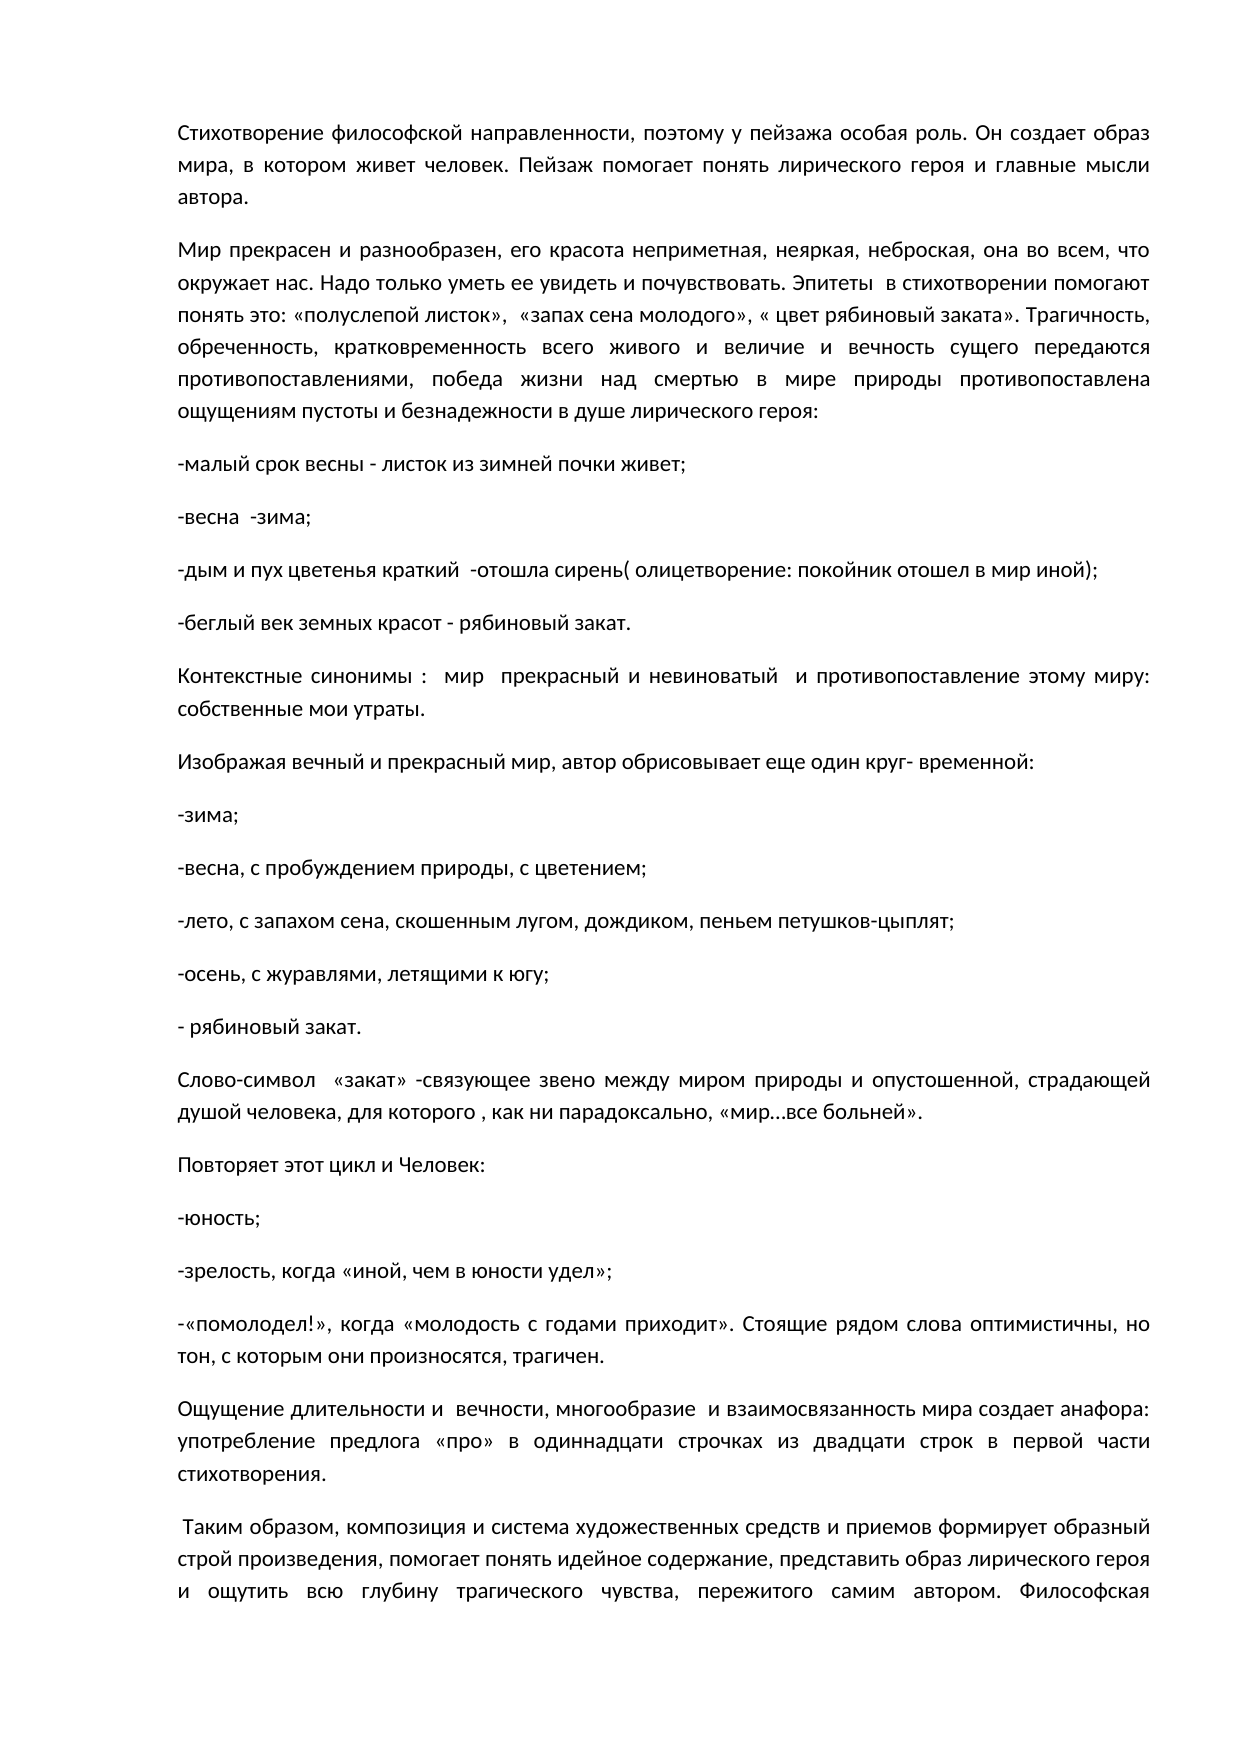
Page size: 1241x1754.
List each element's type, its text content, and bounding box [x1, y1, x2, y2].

text -«помолодел!», когда «молодость с годами приходит». Стоящие рядом слова оптимистичны, но тон, с которым они произносятся, трагичен. [177, 1309, 1152, 1369]
text -осень, с журавлями, летящими к югу; [177, 959, 1152, 987]
text -весна -зима; [177, 502, 1152, 531]
text -зима; [177, 800, 1152, 828]
text -юность; [177, 1203, 1152, 1231]
text -беглый век земных красот - рябиновый закат. [177, 608, 1152, 637]
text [177, 1512, 1152, 1604]
text Слово-символ «закат» -связующее звено между миром природы и опустошенной, страдающей душой человека, для которого , как ни парадоксально, «мир…все больней». [177, 1065, 1152, 1125]
text Стихотворение философской направленности, поэтому у пейзажа особая роль. Он создает образ мира, в котором живет человек. Пейзаж помогает понять лирического героя и главные мысли автора. [177, 118, 1152, 211]
text -дым и пух цветенья краткий -отошла сирень( олицетворение: покойник отошел в мир иной); [177, 556, 1152, 583]
text - рябиновый закат. [177, 1012, 1152, 1040]
text -лето, с запахом сена, скошенным лугом, дождиком, пеньем петушков-цыплят; [177, 906, 1152, 934]
text -зрелость, когда «иной, чем в юности удел»; [177, 1256, 1152, 1284]
text Мир прекрасен и разнообразен, его красота неприметная, неяркая, неброская, она во всем, что окружает нас. Надо только уметь ее увидеть и почувствовать. Эпитеты в стихотворении помогают понять это: «полуслепой листок», «запах сена молодого», « цвет рябиновый заката». Трагичность, обреченность, кратковременность всего живого и величие и вечность сущего передаются противопоставлениями, победа жизни над смертью в мире природы противопоставлена ощущениям пустоты и безнадежности в душе лирического героя: [177, 236, 1152, 424]
text -весна, с пробуждением природы, с цветением; [177, 853, 1152, 881]
text Ощущение длительности и вечности, многообразие и взаимосвязанность мира создает анафора: употребление предлога «про» в одиннадцати строчках из двадцати строк в первой части стихотворения. [177, 1394, 1152, 1487]
text Повторяет этот цикл и Человек: [177, 1150, 1152, 1178]
text Изображая вечный и прекрасный мир, автор обрисовывает еще один круг- временной: [177, 747, 1152, 775]
text Контекстные синонимы : мир прекрасный и невиноватый и противопоставление этому миру: собственные мои утраты. [177, 662, 1152, 722]
text -малый срок весны - листок из зимней почки живет; [177, 449, 1152, 477]
